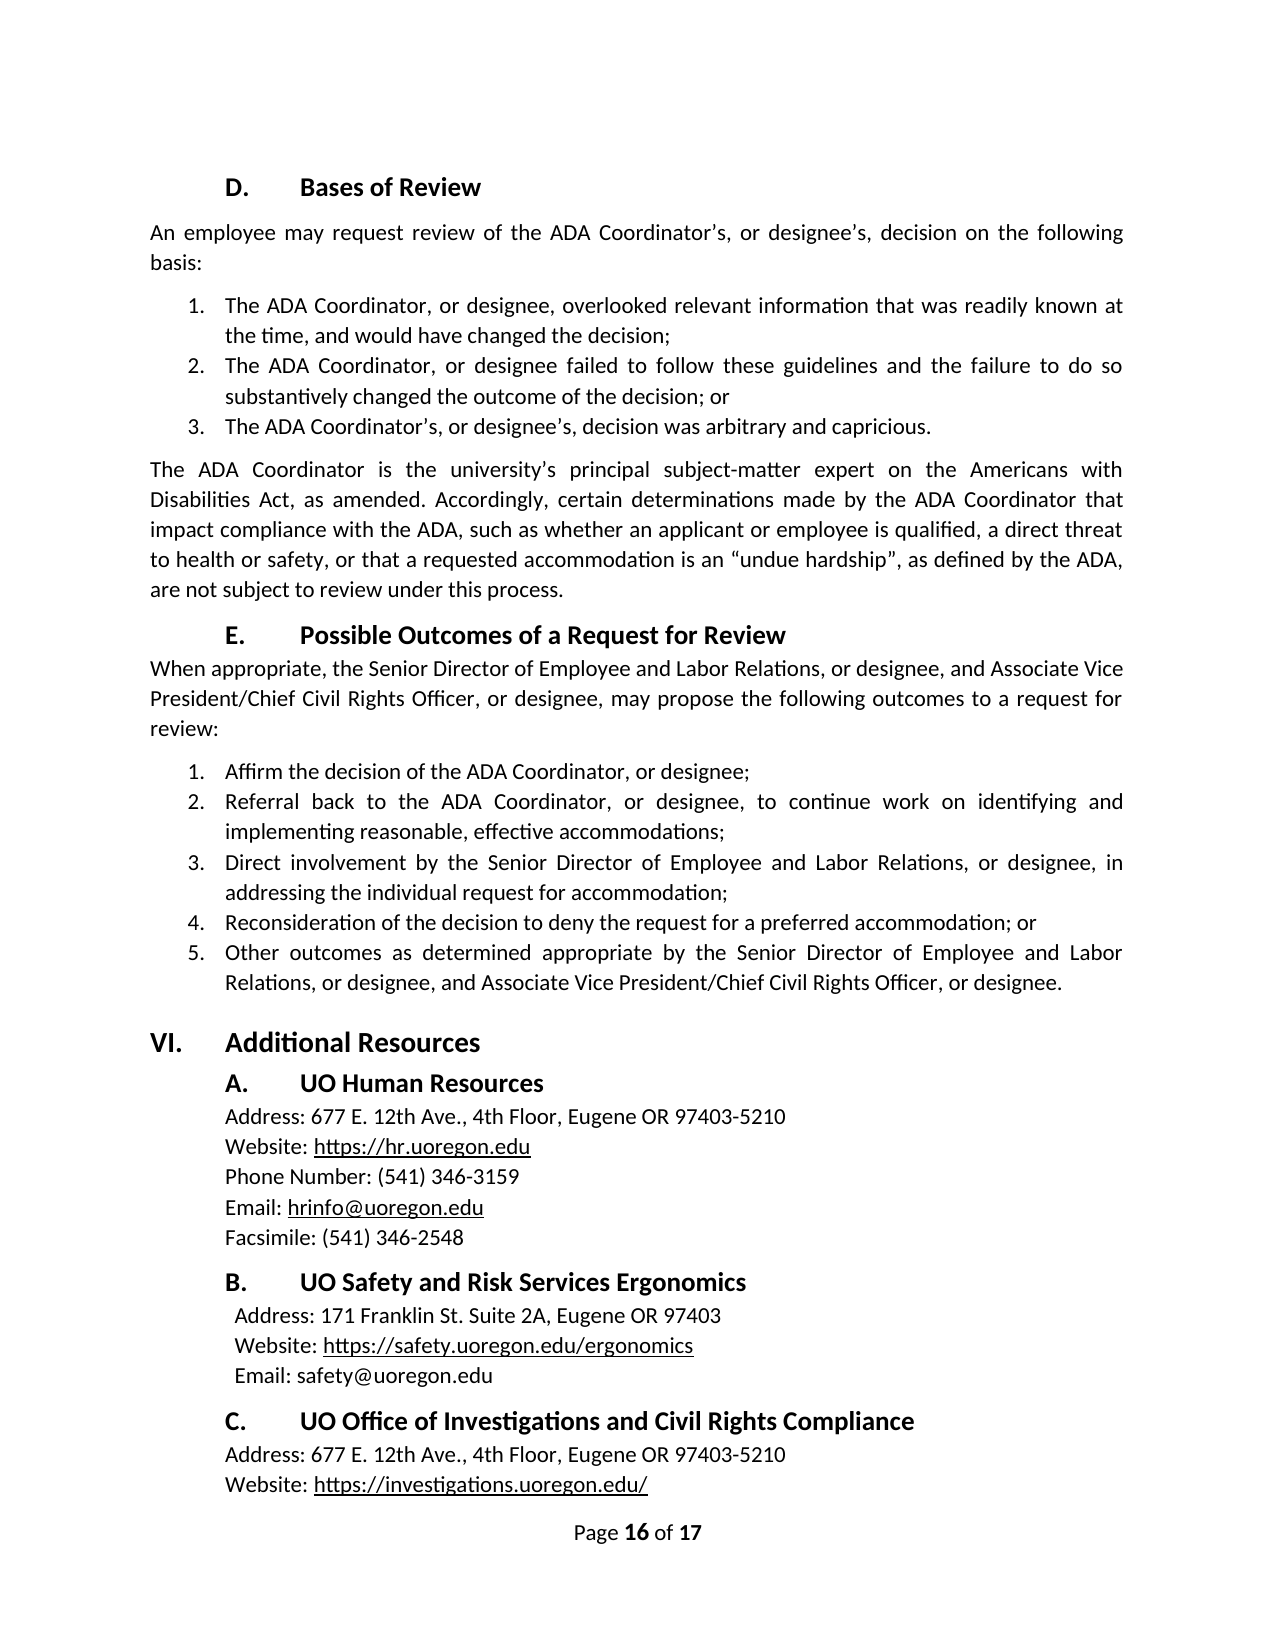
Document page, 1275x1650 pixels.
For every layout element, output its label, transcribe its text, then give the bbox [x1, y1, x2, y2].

list The ADA Coordinator’s, or designee’s, decision was arbitrary and capricious. [187, 412, 1125, 440]
text Address: 677 E. 12th Ave., 4th Floor, Eugene OR 97403-5210 [225, 1102, 1125, 1130]
subtitle UO Safety and Risk Services Ergonomics [225, 1266, 1125, 1298]
text Email: hrinfo@uoregon.edu [225, 1193, 1125, 1221]
subtitle Bases of Review [225, 170, 1125, 203]
subtitle Additional Resources [150, 1024, 1125, 1059]
text The ADA Coordinator is the university’s principal subject-matter expert on the Americans with Disabilities Act, as amended. Accordingly, certain determinations made by the ADA Coordinator that impact compliance with the ADA, such as whether an applicant or employee is qualified, a direct threat to health or safety, or that a requested accommodation is an “undue hardship”, as defined by the ADA, are not subject to review under this process. [150, 455, 1125, 604]
list The ADA Coordinator, or designee failed to follow these guidelines and the failure to do so substantively changed the outcome of the decision; or [187, 352, 1125, 410]
list The ADA Coordinator, or designee, overlooked relevant information that was readily known at the time, and would have changed the decision; [187, 291, 1125, 349]
subtitle UO Office of Investigations and Civil Rights Compliance [225, 1404, 1125, 1437]
text Email: safety@uoregon.edu [234, 1362, 1125, 1389]
text Website: https://investigations.uoregon.edu/ [225, 1470, 1125, 1498]
text When appropriate, the Senior Director of Employee and Labor Relations, or designee, and Associate Vice President/Chief Civil Rights Officer, or designee, may propose the following outcomes to a request for review: [150, 654, 1125, 742]
text Phone Number: (541) 346-3159 [225, 1162, 1125, 1190]
text Address: 677 E. 12th Ave., 4th Floor, Eugene OR 97403-5210 [225, 1440, 1125, 1468]
text Website: https://safety.uoregon.edu/ergonomics [234, 1331, 1125, 1359]
subtitle Possible Outcomes of a Request for Review [225, 618, 1125, 651]
subtitle UO Human Resources [225, 1066, 1125, 1099]
list Affirm the decision of the ADA Coordinator, or designee; [187, 757, 1125, 785]
list Referral back to the ADA Coordinator, or designee, to continue work on identifying and implementing reasonable, effective accommodations; [187, 787, 1125, 846]
list Direct involvement by the Senior Director of Employee and Labor Relations, or designee, in addressing the individual request for accommodation; [187, 848, 1125, 906]
list Reconsideration of the decision to deny the request for a preferred accommodation; or [187, 908, 1125, 936]
text Facsimile: (541) 346-2548 [225, 1223, 1125, 1251]
text An employee may request review of the ADA Coordinator’s, or designee’s, decision on the following basis: [150, 218, 1125, 277]
text Website: https://hr.uoregon.edu [225, 1132, 1125, 1160]
list Other outcomes as determined appropriate by the Senior Director of Employee and Labor Relations, or designee, and Associate Vice President/Chief Civil Rights Officer, or designee. [187, 938, 1125, 997]
text Address: 171 Franklin St. Suite 2A, Eugene OR 97403 [234, 1301, 1125, 1329]
